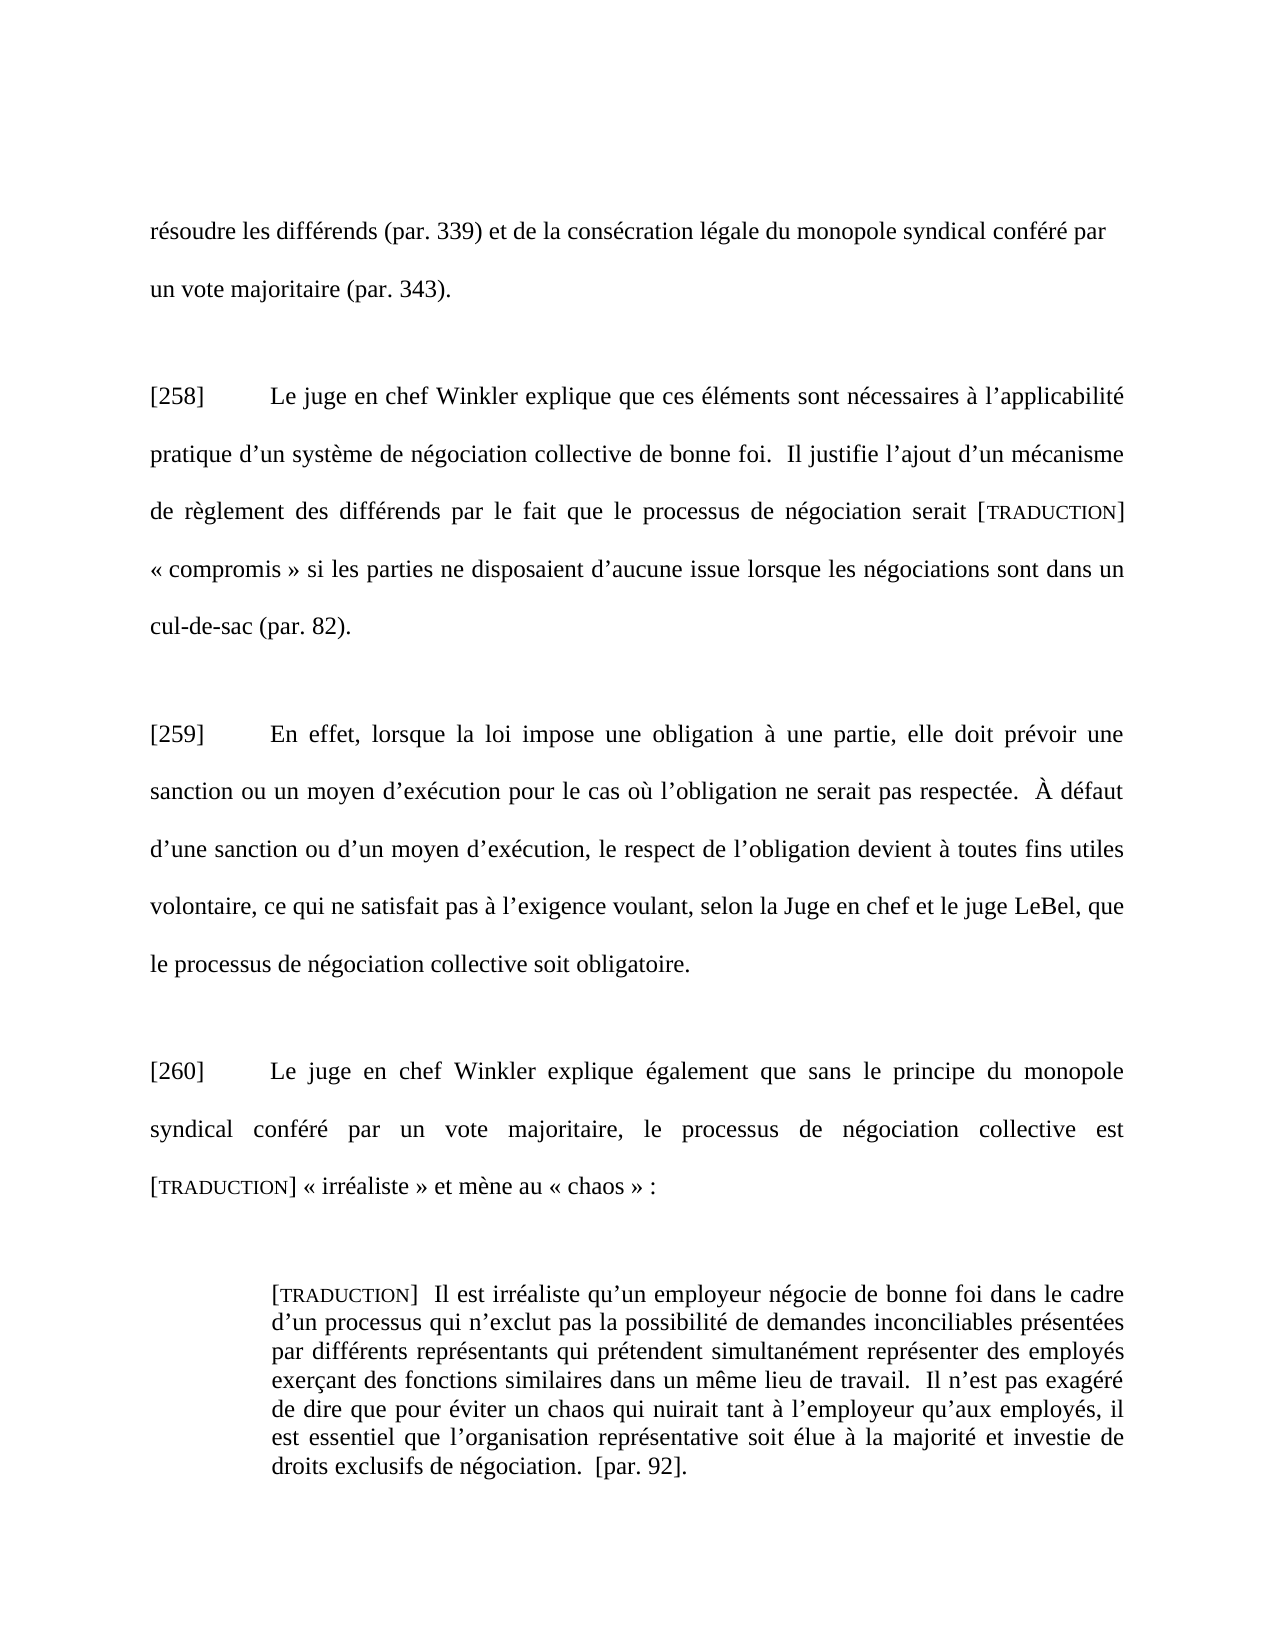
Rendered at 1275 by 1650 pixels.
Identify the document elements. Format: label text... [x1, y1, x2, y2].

text En effet, lorsque la loi impose une obligation à une partie, elle doit prévoir une sanction ou un moyen d’exécution pour le cas où l’obligation ne serait pas respectée. À défaut d’une sanction ou d’un moyen d’exécution, le respect de l’obligation devient à toutes fins utiles volontaire, ce qui ne satisfait pas à l’exigence voulant, selon la Juge en chef et le juge LeBel, que le processus de négociation collective soit obligatoire. [150, 719, 1125, 977]
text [150, 216, 1125, 302]
text Le juge en chef Winkler explique que ces éléments sont nécessaires à l’applicabilité pratique d’un système de négociation collective de bonne foi. Il justifie l’ajout d’un mécanisme de règlement des différends par le fait que le processus de négociation serait [traduction] « compromis » si les parties ne disposaient d’aucune issue lorsque les négociations sont dans un cul-de-sac (par. 82). [150, 381, 1125, 640]
text Le juge en chef Winkler explique également que sans le principe du monopole syndical conféré par un vote majoritaire, le processus de négociation collective est [traduction] « irréaliste » et mène au « chaos » : [150, 1056, 1125, 1200]
text [traduction] Il est irréaliste qu’un employeur négocie de bonne foi dans le cadre d’un processus qui n’exclut pas la possibilité de demandes inconciliables présentées par différents représentants qui prétendent simultanément représenter des employés exerçant des fonctions similaires dans un même lieu de travail. Il n’est pas exagéré de dire que pour éviter un chaos qui nuirait tant à l’employeur qu’aux employés, il est essentiel que l’organisation représentative soit élue à la majorité et investie de droits exclusifs de négociation. [par. 92]. [150, 1279, 1125, 1480]
